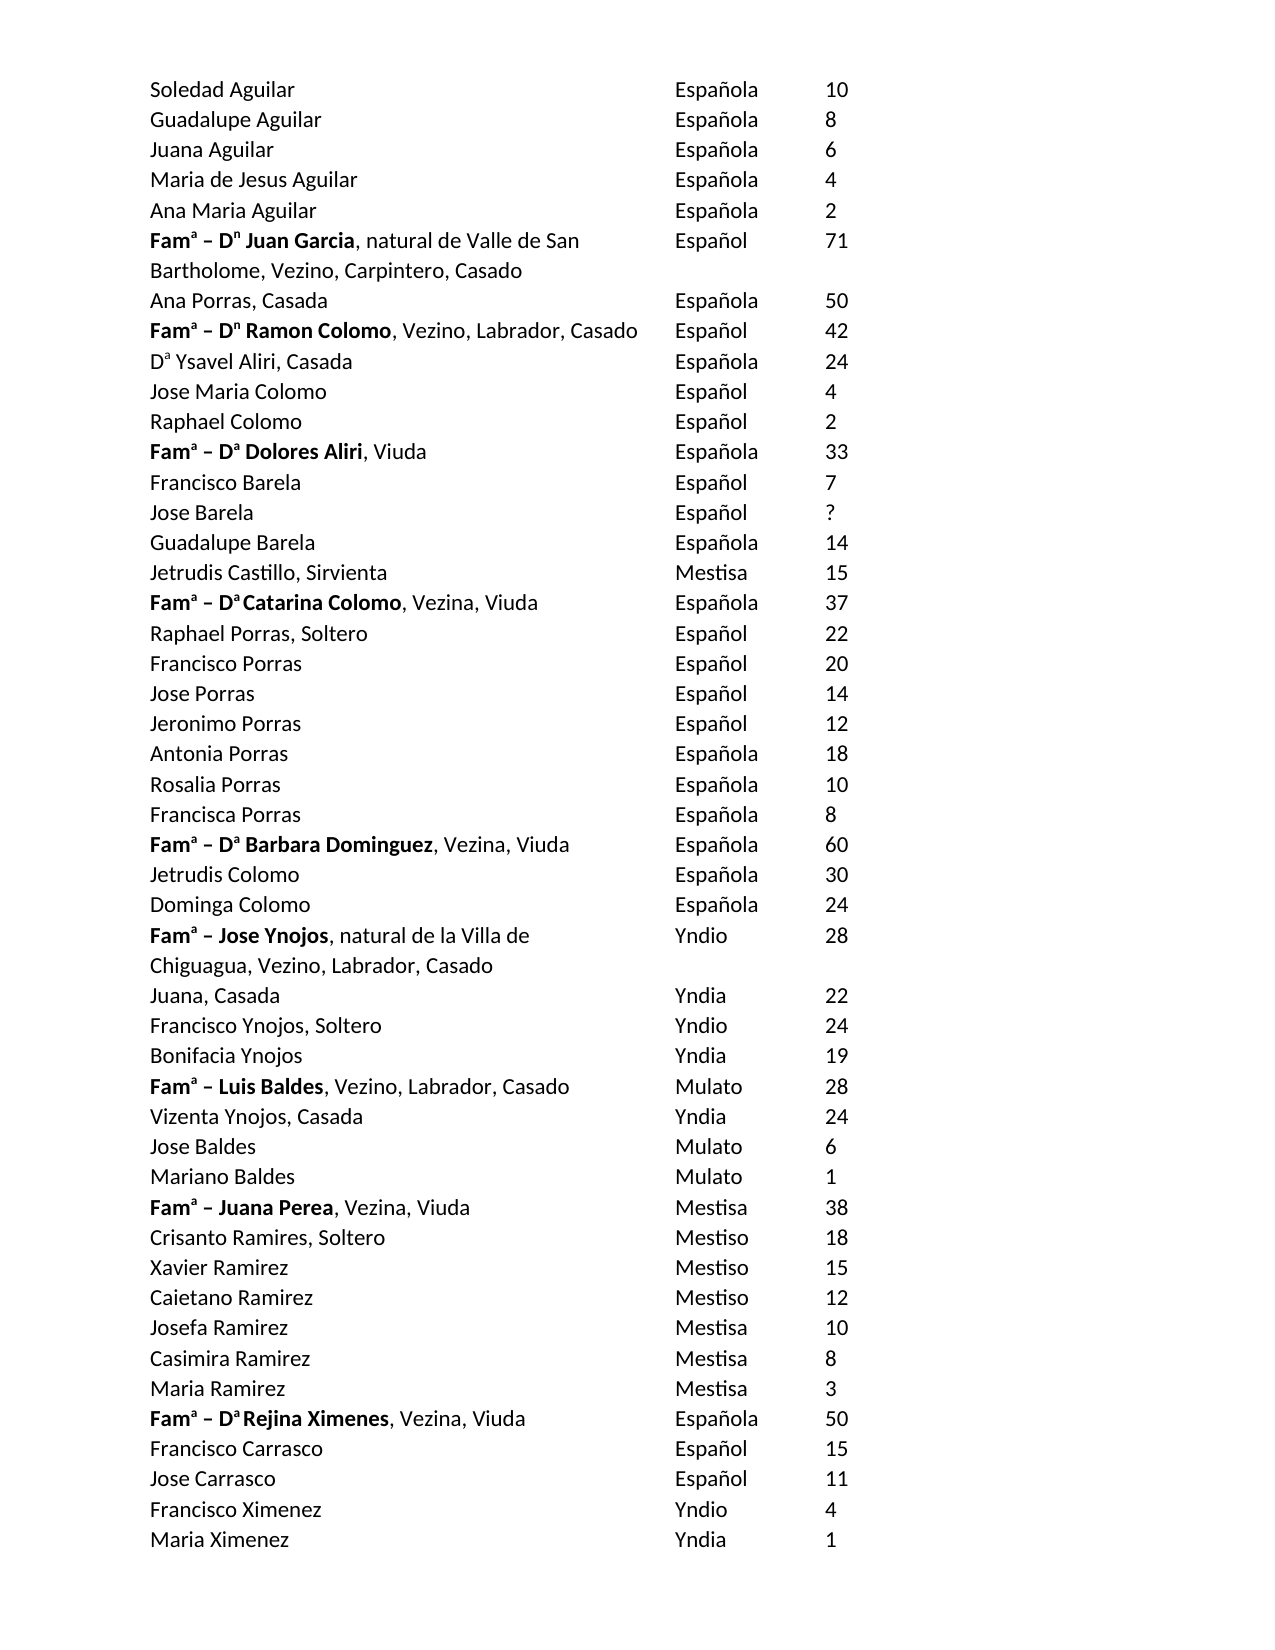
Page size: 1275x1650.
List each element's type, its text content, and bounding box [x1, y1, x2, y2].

text Francisco Porras Español 20 [150, 649, 1125, 677]
text Jetrudis Castillo, Sirvienta Mestisa 15 [150, 558, 1125, 586]
text Caietano Ramirez Mestiso 12 [150, 1283, 1125, 1311]
text Raphael Porras, Soltero Español 22 [150, 619, 1125, 647]
text Fama – Jose Ynojos, natural de la Villa de Yndio 28 [150, 921, 1125, 949]
text Francisco Carrasco Español 15 [150, 1434, 1125, 1462]
text Francisco Ximenez Yndio 4 [150, 1495, 1125, 1523]
text Maria Ximenez Yndia 1 [150, 1525, 1125, 1553]
text Jeronimo Porras Español 12 [150, 709, 1125, 737]
text Francisco Ynojos, Soltero Yndio 24 [150, 1011, 1125, 1039]
text Guadalupe Aguilar Española 8 [150, 105, 1125, 133]
text Fama – Da Rejina Ximenes, Vezina, Viuda Española 50 [150, 1404, 1125, 1432]
text Juana Aguilar Española 6 [150, 135, 1125, 163]
text Xavier Ramirez Mestiso 15 [150, 1253, 1125, 1281]
text Vizenta Ynojos, Casada Yndia 24 [150, 1102, 1125, 1130]
text Fama – Da Catarina Colomo, Vezina, Viuda Española 37 [150, 588, 1125, 617]
text Fama – Dn Ramon Colomo, Vezino, Labrador, Casado Español 42 [150, 317, 1125, 345]
text Jetrudis Colomo Española 30 [150, 860, 1125, 888]
text Dominga Colomo Española 24 [150, 891, 1125, 919]
text Bartholome, Vezino, Carpintero, Casado [150, 256, 1125, 284]
text Raphael Colomo Español 2 [150, 407, 1125, 435]
text Casimira Ramirez Mestisa 8 [150, 1344, 1125, 1372]
text Da Ysavel Aliri, Casada Española 24 [150, 347, 1125, 375]
text Rosalia Porras Española 10 [150, 770, 1125, 798]
text Fama – Dn Juan Garcia, natural de Valle de San Español 71 [150, 226, 1125, 254]
text Francisco Barela Español 7 [150, 468, 1125, 496]
text Jose Barela Español ? [150, 498, 1125, 526]
text Ana Porras, Casada Española 50 [150, 286, 1125, 314]
text Fama – Luis Baldes, Vezino, Labrador, Casado Mulato 28 [150, 1072, 1125, 1100]
text Maria Ramirez Mestisa 3 [150, 1374, 1125, 1402]
text Juana, Casada Yndia 22 [150, 981, 1125, 1009]
text Jose Porras Español 14 [150, 679, 1125, 707]
text Fama – Da Dolores Aliri, Viuda Española 33 [150, 437, 1125, 466]
text Josefa Ramirez Mestisa 10 [150, 1313, 1125, 1342]
text Jose Carrasco Español 11 [150, 1464, 1125, 1493]
text Antonia Porras Española 18 [150, 739, 1125, 768]
text Guadalupe Barela Española 14 [150, 528, 1125, 556]
text Chiguagua, Vezino, Labrador, Casado [150, 951, 1125, 979]
text Francisca Porras Española 8 [150, 800, 1125, 828]
text Crisanto Ramires, Soltero Mestiso 18 [150, 1223, 1125, 1251]
text Ana Maria Aguilar Española 2 [150, 196, 1125, 224]
text Maria de Jesus Aguilar Española 4 [150, 166, 1125, 194]
text Mariano Baldes Mulato 1 [150, 1162, 1125, 1191]
text Bonifacia Ynojos Yndia 19 [150, 1042, 1125, 1070]
text Fama – Da Barbara Dominguez, Vezina, Viuda Española 60 [150, 830, 1125, 858]
text Jose Maria Colomo Español 4 [150, 377, 1125, 405]
text Fama – Juana Perea, Vezina, Viuda Mestisa 38 [150, 1193, 1125, 1221]
text Jose Baldes Mulato 6 [150, 1132, 1125, 1160]
text Soledad Aguilar Española 10 [150, 75, 1125, 103]
